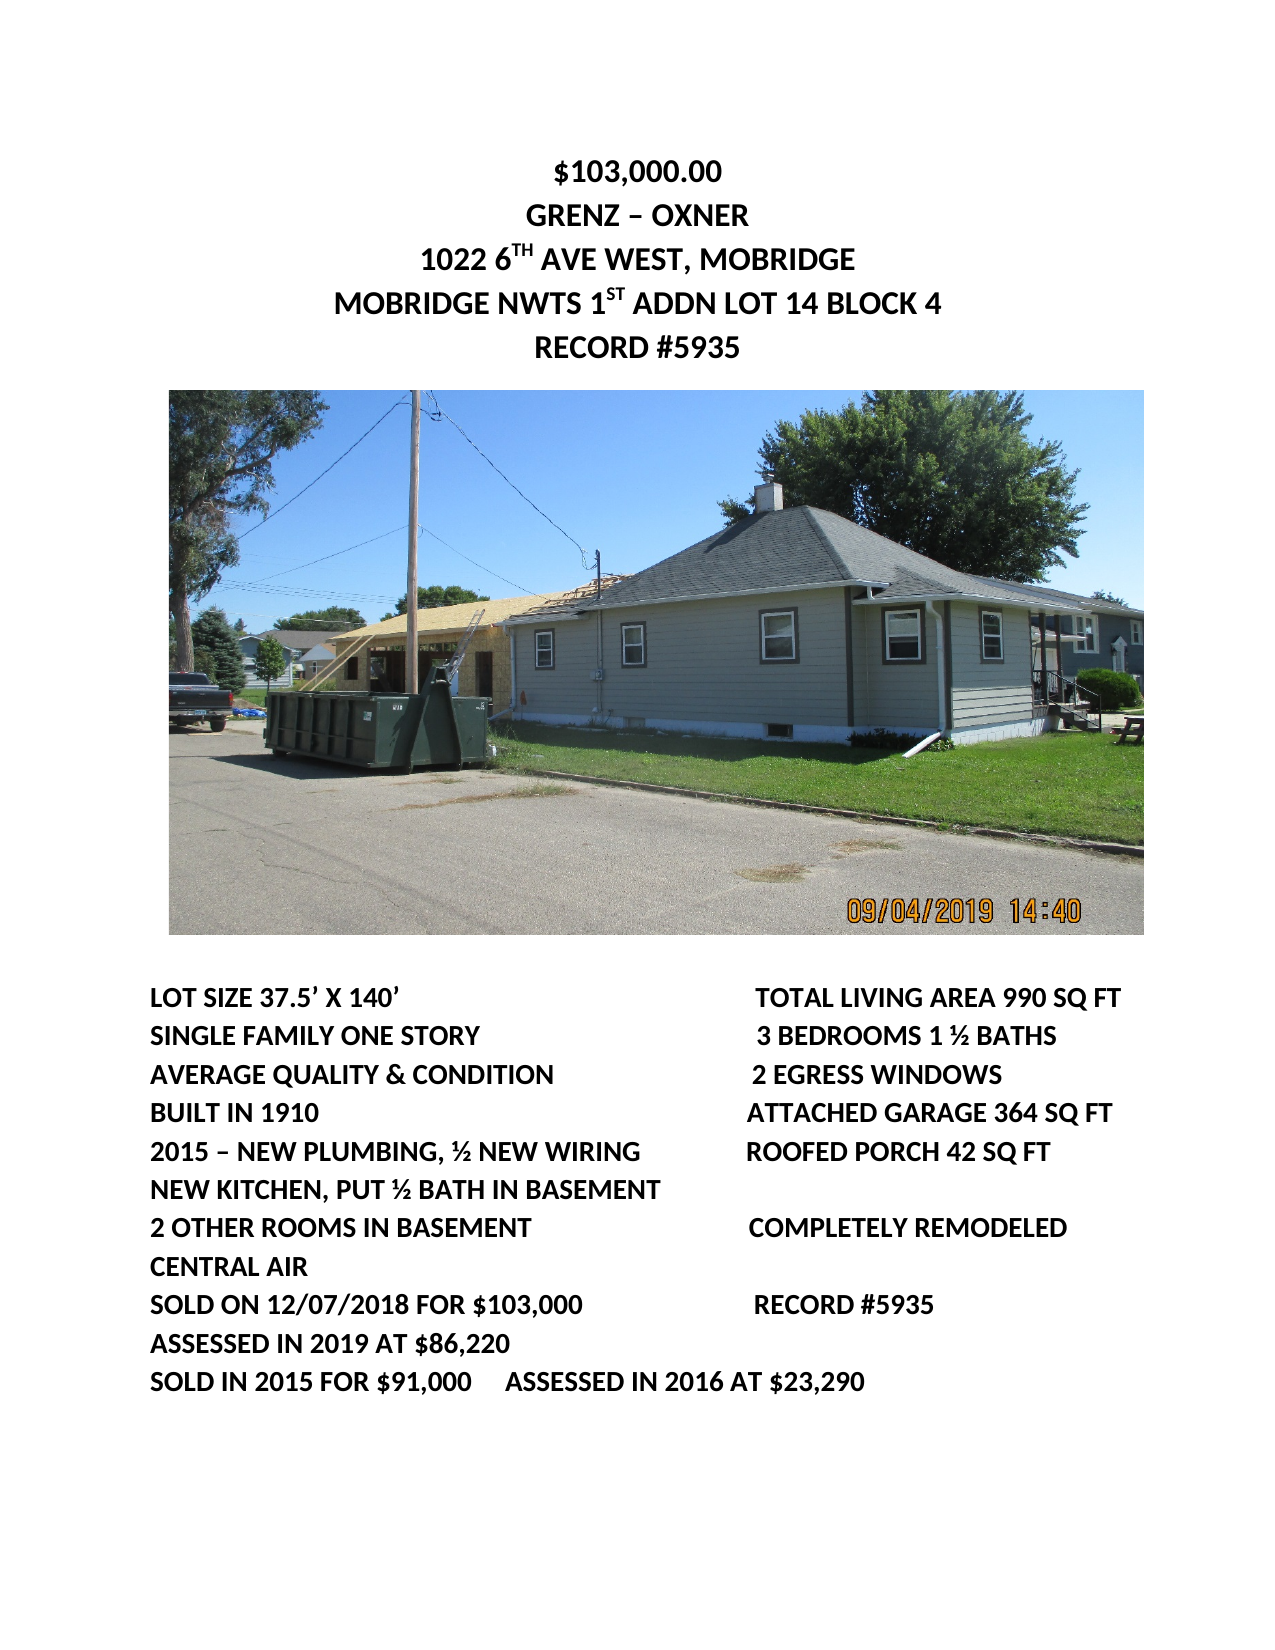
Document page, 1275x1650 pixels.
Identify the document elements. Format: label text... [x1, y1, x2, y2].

text LOT SIZE 37.5’ X 140’ TOTAL LIVING AREA 990 SQ FT [150, 979, 1125, 1014]
text MOBRIDGE NWTS 1ST ADDN LOT 14 BLOCK 4 [150, 282, 1125, 323]
text SOLD IN 2015 FOR $91,000 ASSESSED IN 2016 AT $23,290 [150, 1363, 1125, 1399]
text 2015 – NEW PLUMBING, ½ NEW WIRING ROOFED PORCH 42 SQ FT [150, 1133, 1125, 1168]
text SINGLE FAMILY ONE STORY 3 BEDROOMS 1 ½ BATHS [150, 1017, 1125, 1053]
text 1022 6TH AVE WEST, MOBRIDGE [150, 238, 1125, 279]
text $103,000.00 [150, 150, 1125, 191]
text BUILT IN 1910 ATTACHED GARAGE 364 SQ FT [150, 1094, 1125, 1130]
text NEW KITCHEN, PUT ½ BATH IN BASEMENT [150, 1171, 1125, 1207]
text ASSESSED IN 2019 AT $86,220 [150, 1325, 1125, 1360]
text RECORD #5935 [150, 326, 1125, 367]
text GRENZ – OXNER [150, 194, 1125, 235]
text 2 OTHER ROOMS IN BASEMENT COMPLETELY REMODELED [150, 1209, 1125, 1245]
text SOLD ON 12/07/2018 FOR $103,000 RECORD #5935 [150, 1286, 1125, 1322]
text CENTRAL AIR [150, 1248, 1125, 1283]
text AVERAGE QUALITY & CONDITION 2 EGRESS WINDOWS [150, 1056, 1125, 1091]
picture [168, 390, 1144, 935]
